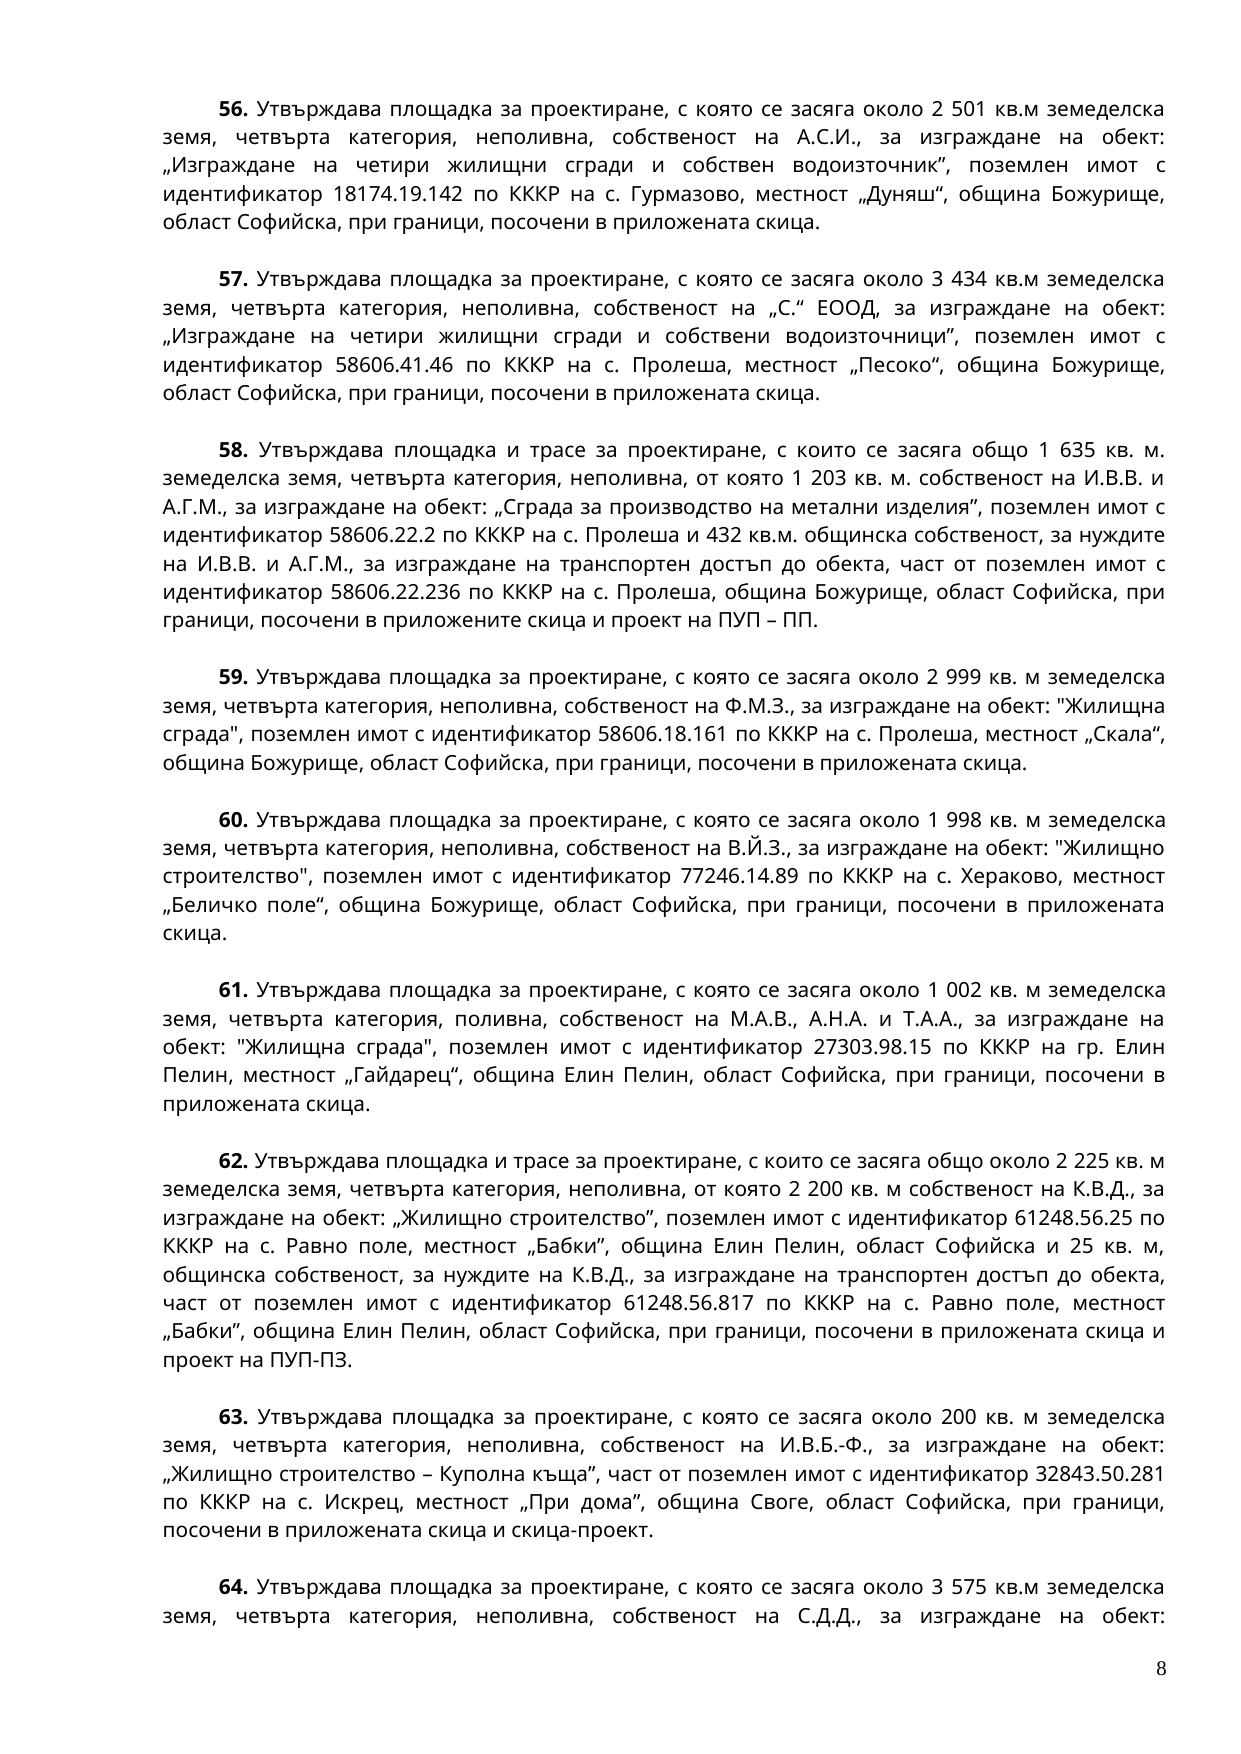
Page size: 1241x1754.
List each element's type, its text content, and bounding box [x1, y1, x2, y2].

text 57. Утвърждава площадка за проектиране, с която се засяга около 3 434 кв.м земеделска земя, четвърта категория, неполивна, собственост на „С.“ ЕООД, за изграждане на обект: „Изграждане на четири жилищни сгради и собствени водоизточници”, поземлен имот с идентификатор 58606.41.46 по КККР на с. Пролеша, местност „Песоко“, община Божурище, област Софийска, при граници, посочени в приложената скица. [162, 264, 1167, 407]
text 59. Утвърждава площадка за проектиране, с която се засяга около 2 999 кв. м земеделска земя, четвърта категория, неполивна, собственост на Ф.М.З., за изграждане на обект: "Жилищна сграда", поземлен имот с идентификатор 58606.18.161 по КККР на с. Пролеша, местност „Скала“, община Божурище, област Софийска, при граници, посочени в приложената скица. [162, 662, 1167, 776]
text 62. Утвърждава площадка и трасе за проектиране, с които се засяга общо около 2 225 кв. м земеделска земя, четвърта категория, неполивна, от която 2 200 кв. м собственост на К.В.Д., за изграждане на обект: „Жилищно строителство”, поземлен имот с идентификатор 61248.56.25 по КККР на с. Равно поле, местност „Бабки”, община Елин Пелин, област Софийска и 25 кв. м, общинска собственост, за нуждите на К.В.Д., за изграждане на транспортен достъп до обекта, част от поземлен имот с идентификатор 61248.56.817 по КККР на с. Равно поле, местност „Бабки”, община Елин Пелин, област Софийска, при граници, посочени в приложената скица и проект на ПУП-ПЗ. [162, 1146, 1167, 1373]
text 63. Утвърждава площадка за проектиране, с която се засяга около 200 кв. м земеделска земя, четвърта категория, неполивна, собственост на И.В.Б.-Ф., за изграждане на обект: „Жилищно строителство – Куполна къща”, част от поземлен имот с идентификатор 32843.50.281 по КККР на с. Искрец, местност „При дома”, община Своге, област Софийска, при граници, посочени в приложената скица и скица-проект. [162, 1402, 1167, 1544]
text 60. Утвърждава площадка за проектиране, с която се засяга около 1 998 кв. м земеделска земя, четвърта категория, неполивна, собственост на В.Й.З., за изграждане на обект: "Жилищно строителство", поземлен имот с идентификатор 77246.14.89 по КККР на с. Хераково, местност „Беличко поле“, община Божурище, област Софийска, при граници, посочени в приложената скица. [162, 805, 1167, 947]
text 58. Утвърждава площадка и трасе за проектиране, с които се засяга общо 1 635 кв. м. земеделска земя, четвърта категория, неполивна, от която 1 203 кв. м. собственост на И.В.В. и А.Г.М., за изграждане на обект: „Сграда за производство на метални изделия”, поземлен имот с идентификатор 58606.22.2 по КККР на с. Пролеша и 432 кв.м. общинска собственост, за нуждите на И.В.В. и А.Г.М., за изграждане на транспортен достъп до обекта, част от поземлен имот с идентификатор 58606.22.236 по КККР на с. Пролеша, община Божурище, област Софийска, при граници, посочени в приложените скица и проект на ПУП – ПП. [162, 435, 1167, 634]
text 61. Утвърждава площадка за проектиране, с която се засяга около 1 002 кв. м земеделска земя, четвърта категория, поливна, собственост на М.А.В., А.Н.А. и Т.А.А., за изграждане на обект: "Жилищна сграда", поземлен имот с идентификатор 27303.98.15 по КККР на гр. Елин Пелин, местност „Гайдарец“, община Елин Пелин, област Софийска, при граници, посочени в приложената скица. [162, 975, 1167, 1117]
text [162, 1572, 1167, 1629]
text 56. Утвърждава площадка за проектиране, с която се засяга около 2 501 кв.м земеделска земя, четвърта категория, неполивна, собственост на А.С.И., за изграждане на обект: „Изграждане на четири жилищни сгради и собствен водоизточник”, поземлен имот с идентификатор 18174.19.142 по КККР на с. Гурмазово, местност „Дуняш“, община Божурище, област Софийска, при граници, посочени в приложената скица. [162, 94, 1167, 236]
